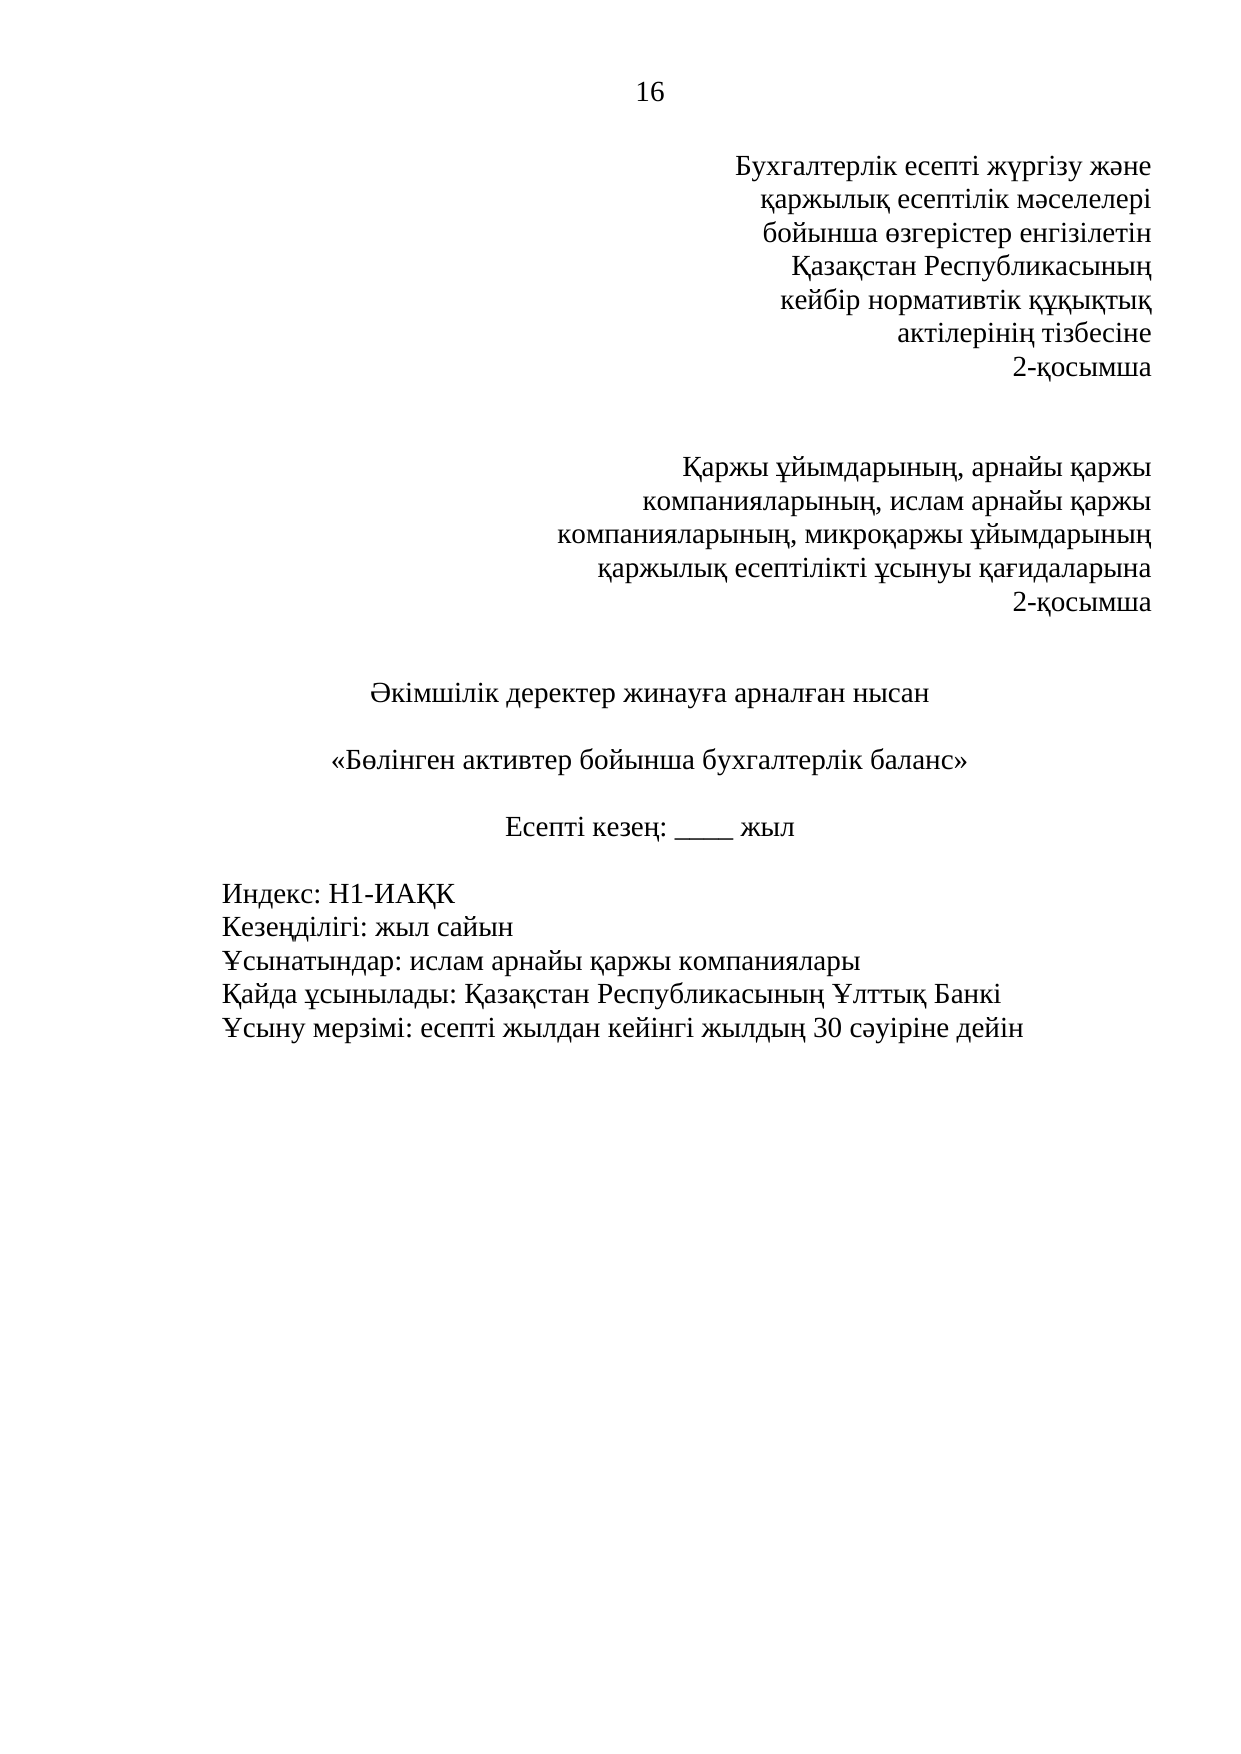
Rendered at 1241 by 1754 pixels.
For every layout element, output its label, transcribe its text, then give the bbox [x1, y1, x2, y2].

text Қайда ұсынылады: Қазақстан Республикасының Ұлттық Банкі [148, 977, 1152, 1010]
text компанияларының, ислам арнайы қаржы [148, 483, 1152, 517]
text Индекс: Н1-ИАҚК [148, 876, 1152, 909]
text бойынша өзгерістер енгізілетін [148, 215, 1152, 248]
text қаржылық есептілік мәселелері [148, 181, 1152, 215]
text 2-қосымша [148, 584, 1152, 617]
text Ұсынатындар: ислам арнайы қаржы компаниялары [148, 943, 1152, 977]
text Қаржы ұйымдарының, арнайы қаржы [148, 449, 1152, 483]
text компанияларының, микроқаржы ұйымдарының [148, 517, 1152, 550]
text кейбір нормативтік құқықтық [148, 282, 1152, 315]
text Бухгалтерлік есепті жүргізу және [148, 148, 1152, 181]
text 2-қосымша [148, 349, 1152, 382]
text актілерінің тізбесіне [148, 315, 1152, 349]
text Қазақстан Республикасының [148, 248, 1152, 282]
text «Бөлінген активтер бойынша бухгалтерлік баланс» [148, 742, 1152, 775]
text Кезеңділігі: жыл сайын [148, 909, 1152, 943]
text Ұсыну мерзімі: есепті жылдан кейінгі жылдың 30 сәуіріне дейін [148, 1010, 1152, 1044]
text Есепті кезең: ____ жыл [148, 809, 1152, 842]
text Әкімшілік деректер жинауға арналған нысан [148, 675, 1152, 708]
text қаржылық есептілікті ұсынуы қағидаларына [148, 550, 1152, 584]
